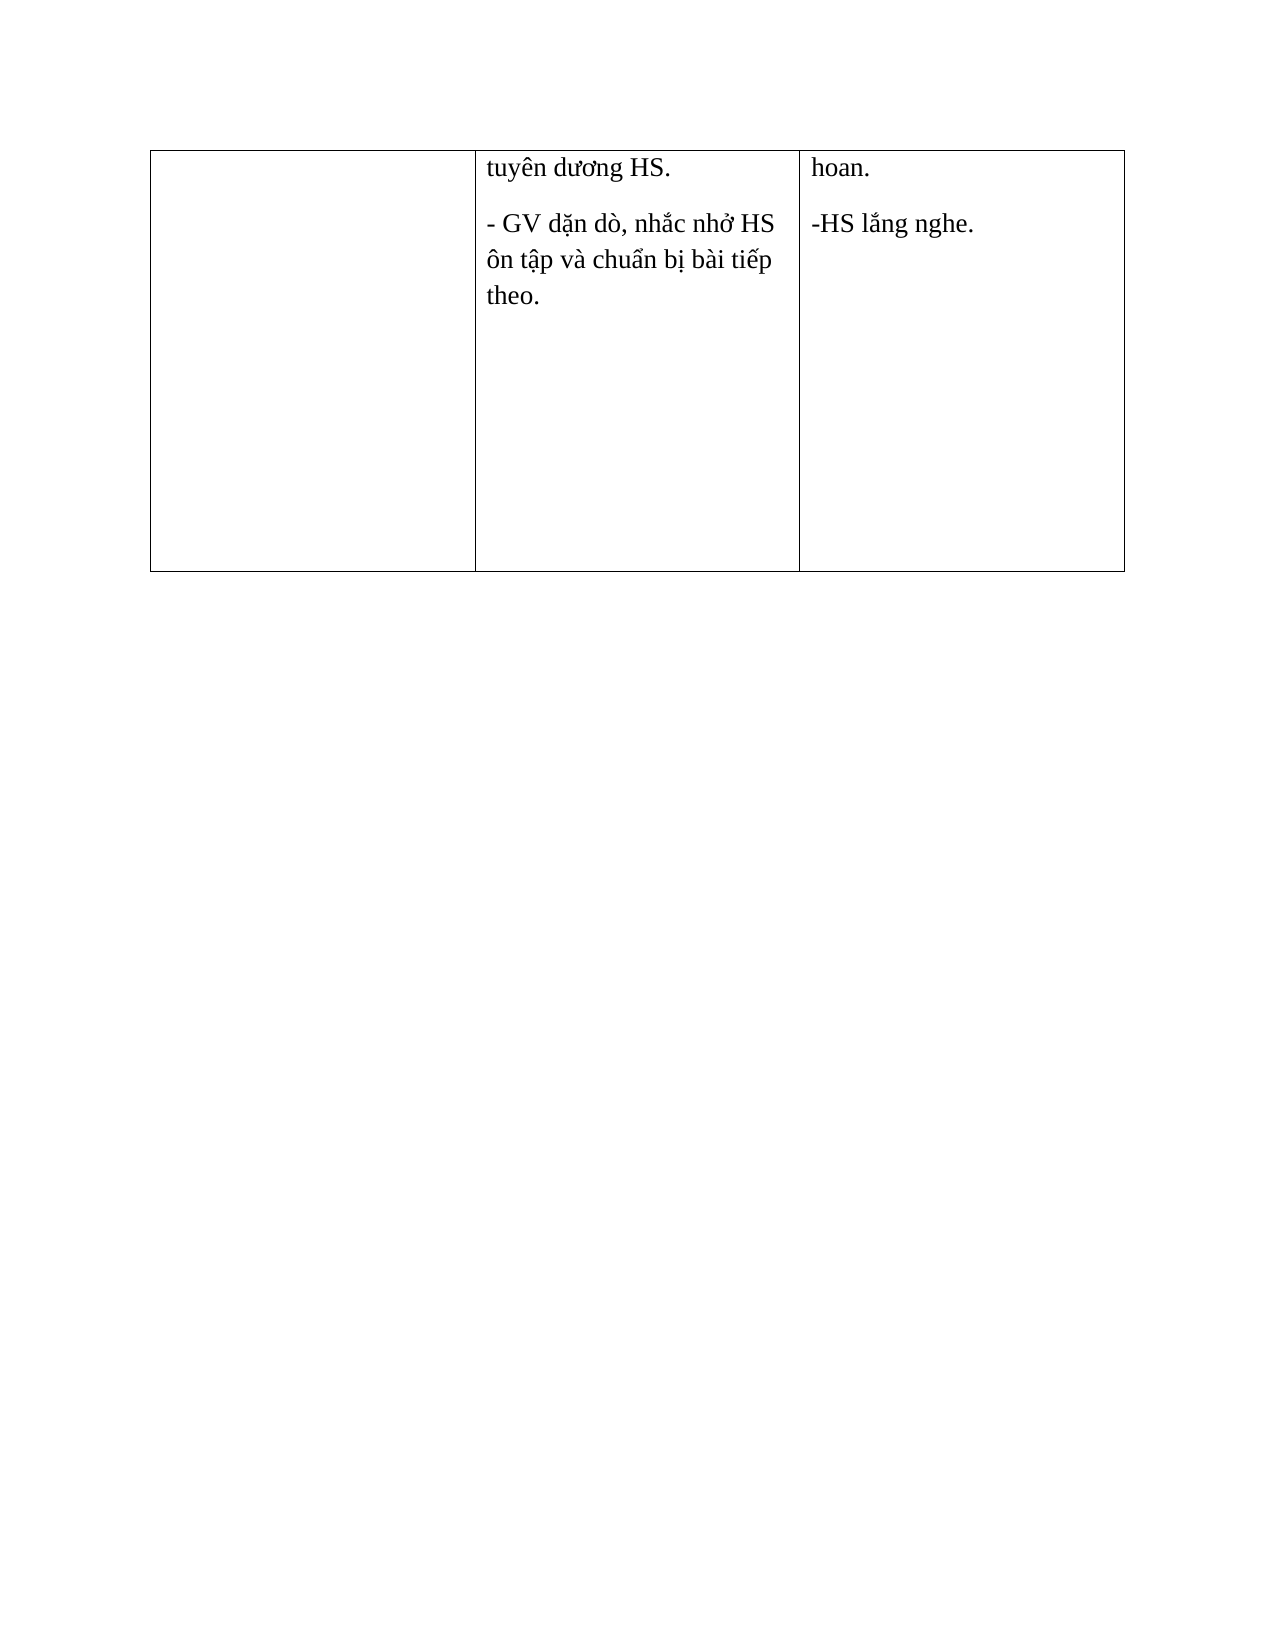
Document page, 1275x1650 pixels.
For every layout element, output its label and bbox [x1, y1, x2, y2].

table_cell [151, 151, 475, 571]
table_cell [800, 151, 1124, 571]
table_cell [476, 151, 799, 571]
